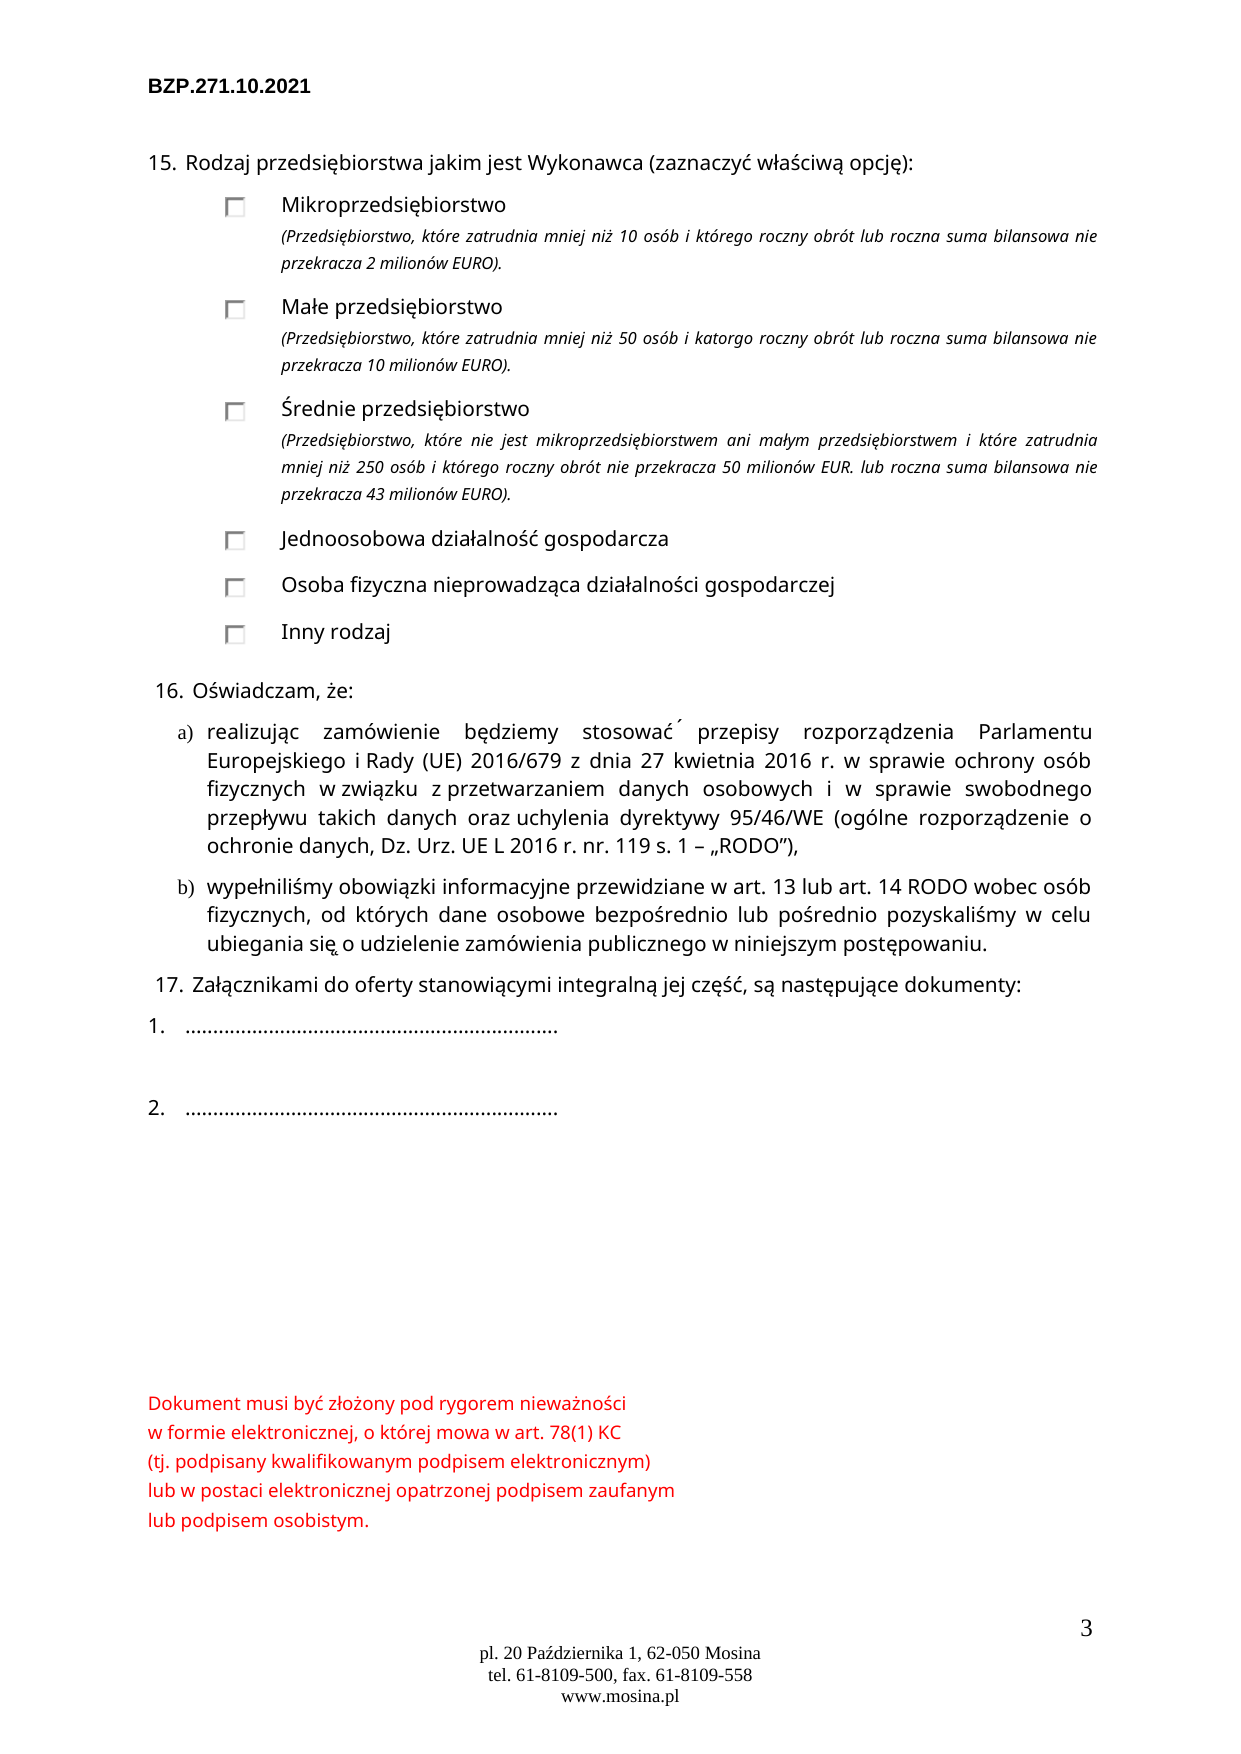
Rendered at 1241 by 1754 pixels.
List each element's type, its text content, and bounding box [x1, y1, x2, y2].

list ................................................................... [148, 1093, 1093, 1121]
table_cell [203, 395, 270, 524]
table_cell [203, 617, 270, 664]
table_cell [203, 293, 270, 394]
text Dokument musi być złożony pod rygorem nieważności w formie elektronicznej, o której mowa w art. 78(1) KC (tj. podpisany kwalifikowanym podpisem elektronicznym) [148, 1390, 1093, 1474]
list Rodzaj przedsiębiorstwa jakim jest Wykonawca (zaznaczyć właściwą opcję): [148, 148, 1093, 176]
list Oświadczam, że: [154, 676, 1093, 705]
table_header Mikroprzedsiębiorstwo (Przedsiębiorstwo, które zatrudnia mniej niż 10 osób i którego roczny obrót lub roczna suma bilansowa nie przekracza 2 milionów EURO). [270, 190, 1114, 292]
text lub podpisem osobistym. [148, 1507, 1093, 1532]
text lub w postaci elektronicznej opatrzonej podpisem zaufanym [148, 1478, 1093, 1503]
table_cell Średnie przedsiębiorstwo (Przedsiębiorstwo, które nie jest mikroprzedsiębiorstwem ani małym przedsiębiorstwem i które zatrudnia mniej niż 250 osób i którego roczny obrót nie przekracza 50 milionów EUR. lub roczna suma bilansowa nie przekracza 43 milionów EURO). [270, 395, 1114, 524]
table_cell Inny rodzaj [270, 617, 1114, 664]
list wypełniliśmy obowiązki informacyjne przewidziane w art. 13 lub art. 14 RODO wobec osób fizycznych, od których dane osobowe bezpośrednio lub pośrednio pozyskaliśmy w celu ubiegania się̨ o udzielenie zamówienia publicznego w niniejszym postępowaniu. [177, 872, 1093, 957]
list ................................................................... [148, 1011, 1093, 1039]
list Załącznikami do oferty stanowiącymi integralną jej część, są następujące dokumenty: [154, 970, 1093, 998]
table_cell [203, 524, 270, 571]
table_header [203, 190, 270, 292]
list realizując zamówienie będziemy stosować́ przepisy rozporządzenia Parlamentu Europejskiego i Rady (UE) 2016/679 z dnia 27 kwietnia 2016 r. w sprawie ochrony osób fizycznych w związku z przetwarzaniem danych osobowych i w sprawie swobodnego przepływu takich danych oraz uchylenia dyrektywy 95/46/WE (ogólne rozporządzenie o ochronie danych, Dz. Urz. UE L 2016 r. nr. 119 s. 1 – „RODO”), [177, 717, 1093, 859]
table_cell Osoba fizyczna nieprowadząca działalności gospodarczej [270, 571, 1114, 617]
table_cell Jednoosobowa działalność gospodarcza [270, 524, 1114, 571]
table_cell [203, 571, 270, 617]
table_cell Małe przedsiębiorstwo (Przedsiębiorstwo, które zatrudnia mniej niż 50 osób i katorgo roczny obrót lub roczna suma bilansowa nie przekracza 10 milionów EURO). [270, 293, 1114, 394]
